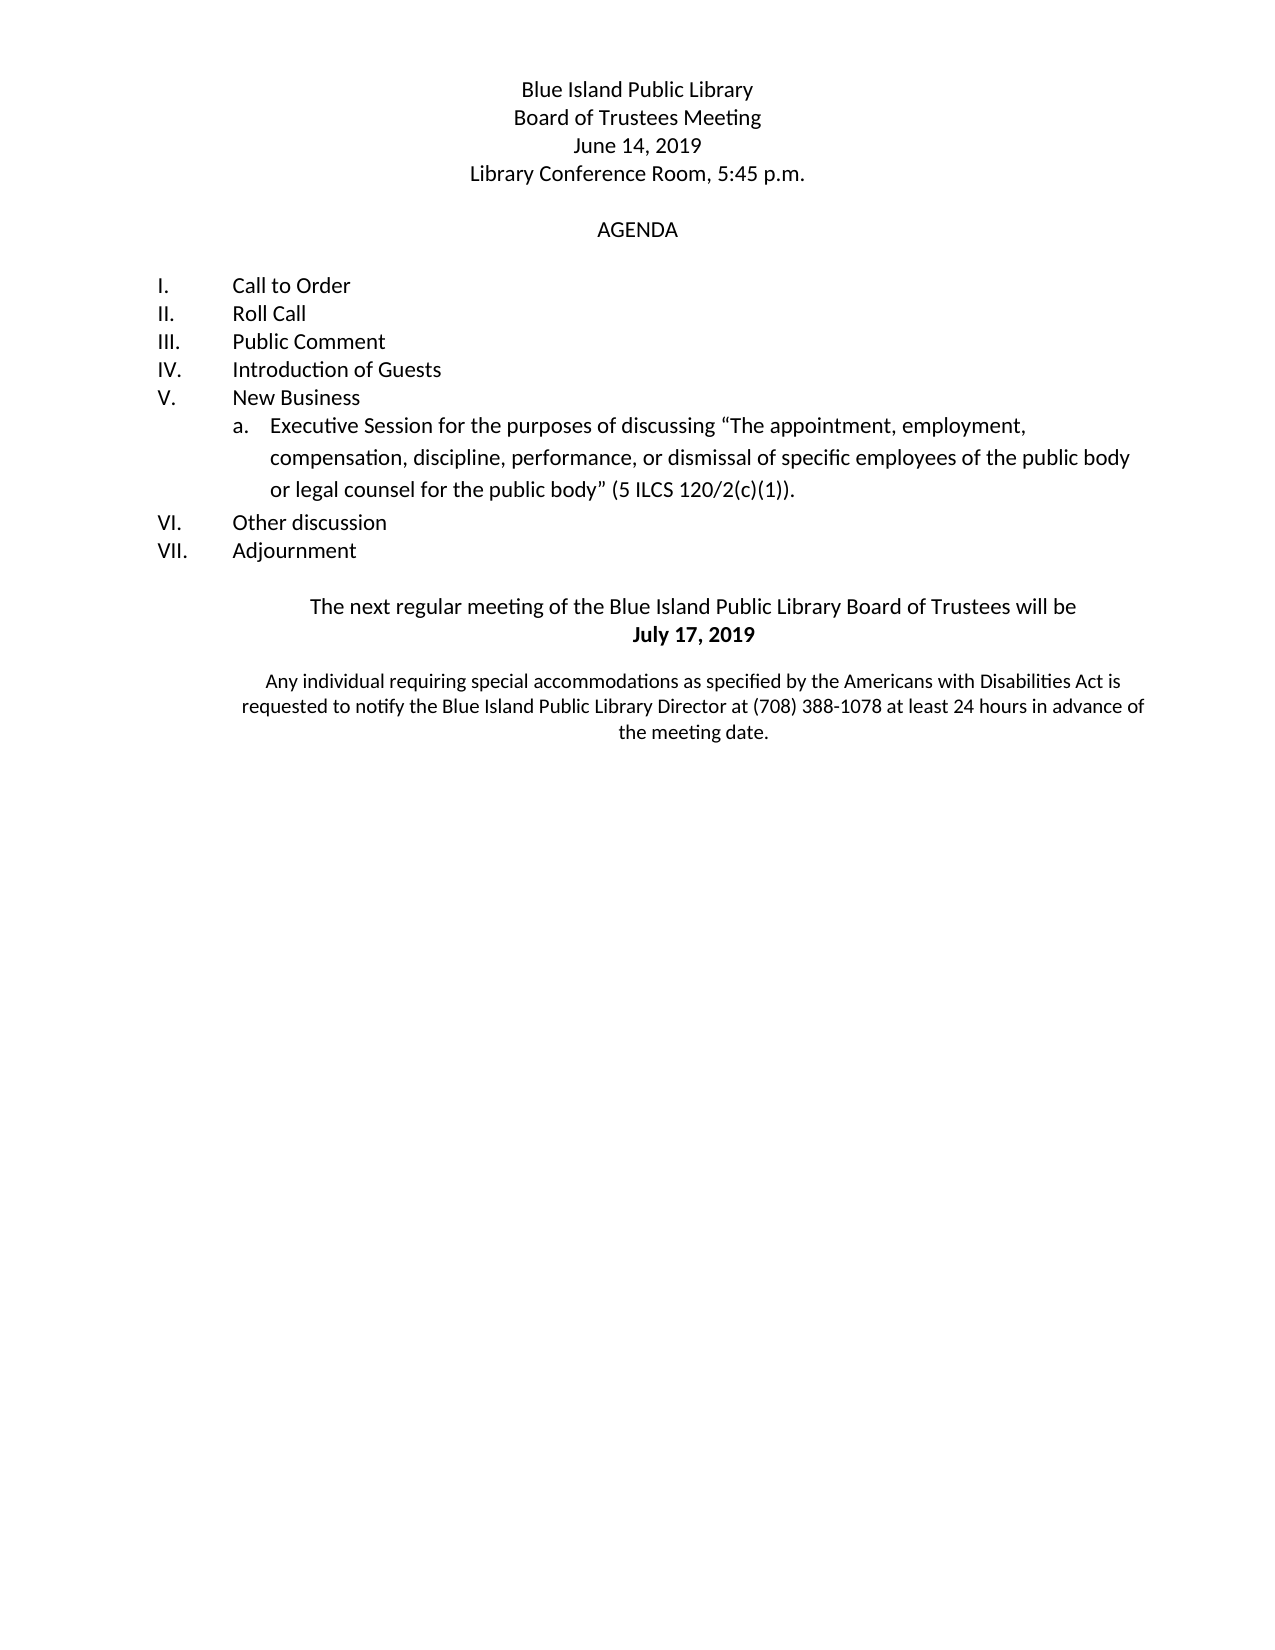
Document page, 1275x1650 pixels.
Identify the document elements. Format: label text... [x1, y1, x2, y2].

text Blue Island Public Library [120, 75, 1155, 103]
list New Business [157, 383, 1155, 411]
list Other discussion [157, 508, 1155, 536]
list Any individual requiring special accommodations as specified by the Americans with Disabilities Act is requested to notify the Blue Island Public Library Director at (708) 388-1078 at least 24 hours in advance of the meeting date. [232, 668, 1155, 744]
list Adjournment [157, 536, 1155, 564]
list Introduction of Guests [157, 355, 1155, 383]
list Roll Call [157, 299, 1155, 327]
list The next regular meeting of the Blue Island Public Library Board of Trustees will be [232, 592, 1155, 620]
text AGENDA [120, 215, 1155, 243]
text Board of Trustees Meeting [120, 103, 1155, 131]
list Executive Session for the purposes of discussing “The appointment, employment, compensation, discipline, performance, or dismissal of specific employees of the public body or legal counsel for the public body” (5 ILCS 120/2(c)(1)). [232, 411, 1155, 504]
text June 14, 2019 [120, 131, 1155, 159]
list July 17, 2019 [232, 620, 1155, 648]
list Call to Order [157, 271, 1155, 299]
text Library Conference Room, 5:45 p.m. [120, 159, 1155, 187]
list Public Comment [157, 327, 1155, 355]
